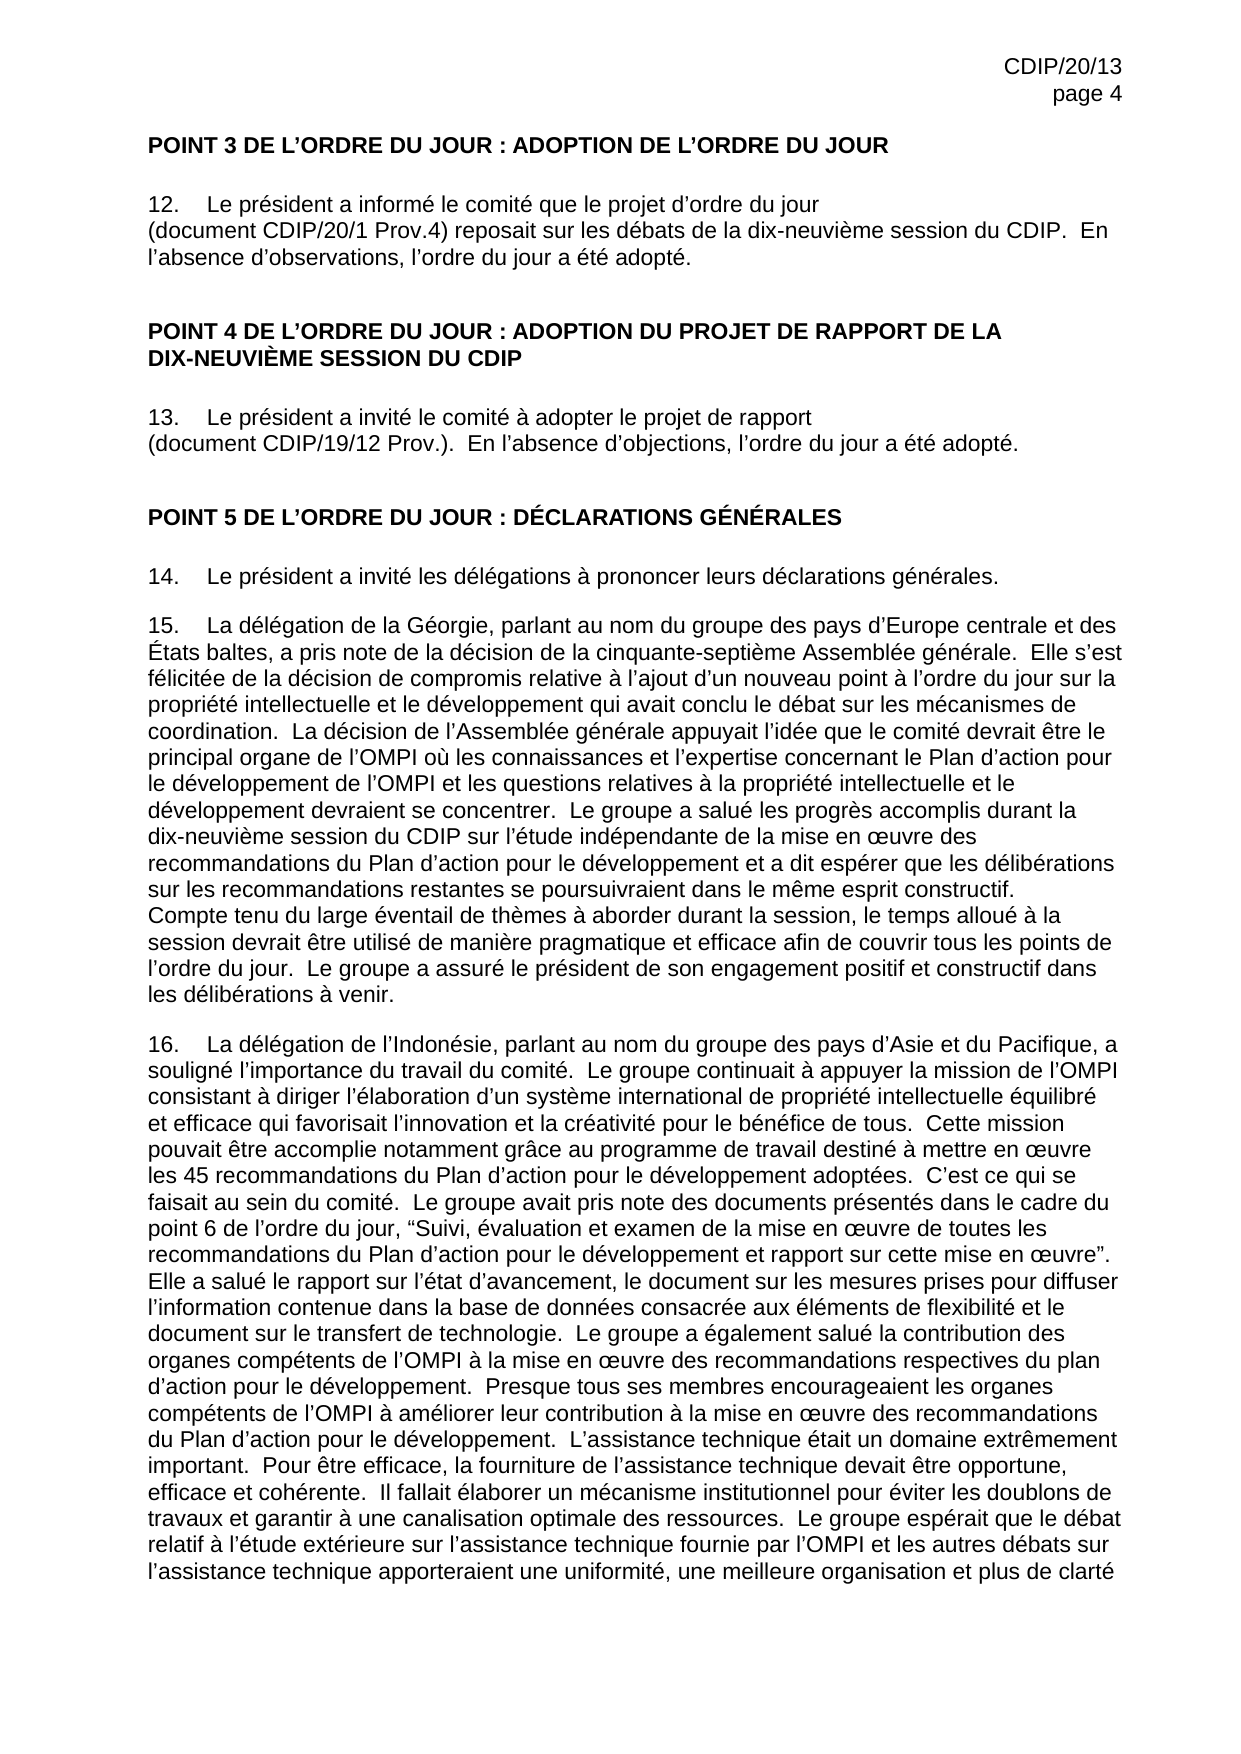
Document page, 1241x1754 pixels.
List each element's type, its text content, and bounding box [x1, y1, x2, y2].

subtitle Point 4 de l’ordre du jour : adoption du projet de rapport de la dix-neuviÈme session du CDIP [148, 318, 1122, 371]
text Le président a invité les délégations à prononcer leurs déclarations générales. [148, 563, 1122, 589]
text La délégation de la Géorgie, parlant au nom du groupe des pays d’Europe centrale et des États baltes, a pris note de la décision de la cinquante-septième Assemblée générale. Elle s’est félicitée de la décision de compromis relative à l’ajout d’un nouveau point à l’ordre du jour sur la propriété intellectuelle et le développement qui avait conclu le débat sur les mécanismes de coordination. La décision de l’Assemblée générale appuyait l’idée que le comité devrait être le principal organe de l’OMPI où les connaissances et l’expertise concernant le Plan d’action pour le développement de l’OMPI et les questions relatives à la propriété intellectuelle et le développement devraient se concentrer. Le groupe a salué les progrès accomplis durant la dix-neuvième session du CDIP sur l’étude indépendante de la mise en œuvre des recommandations du Plan d’action pour le développement et a dit espérer que les délibérations sur les recommandations restantes se poursuivraient dans le même esprit constructif. Compte tenu du large éventail de thèmes à aborder durant la session, le temps alloué à la session devrait être utilisé de manière pragmatique et efficace afin de couvrir tous les points de l’ordre du jour. Le groupe a assuré le président de son engagement positif et constructif dans les délibérations à venir. [148, 612, 1122, 1008]
text Le président a informé le comité que le projet d’ordre du jour (document CDIP/20/1 Prov.4) reposait sur les débats de la dix-neuvième session du CDIP. En l’absence d’observations, l’ordre du jour a été adopté. [148, 191, 1122, 270]
subtitle Point 5 de l’ordre du jour : dÉclarations gÉNÉrales [148, 504, 1122, 530]
text Le président a invité le comité à adopter le projet de rapport (document CDIP/19/12 Prov.). En l’absence d’objections, l’ordre du jour a été adopté. [148, 403, 1122, 456]
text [148, 1031, 1122, 1584]
subtitle Point 3 de l’ordre du jour : adoption de l’ordre du jour [148, 132, 1122, 158]
